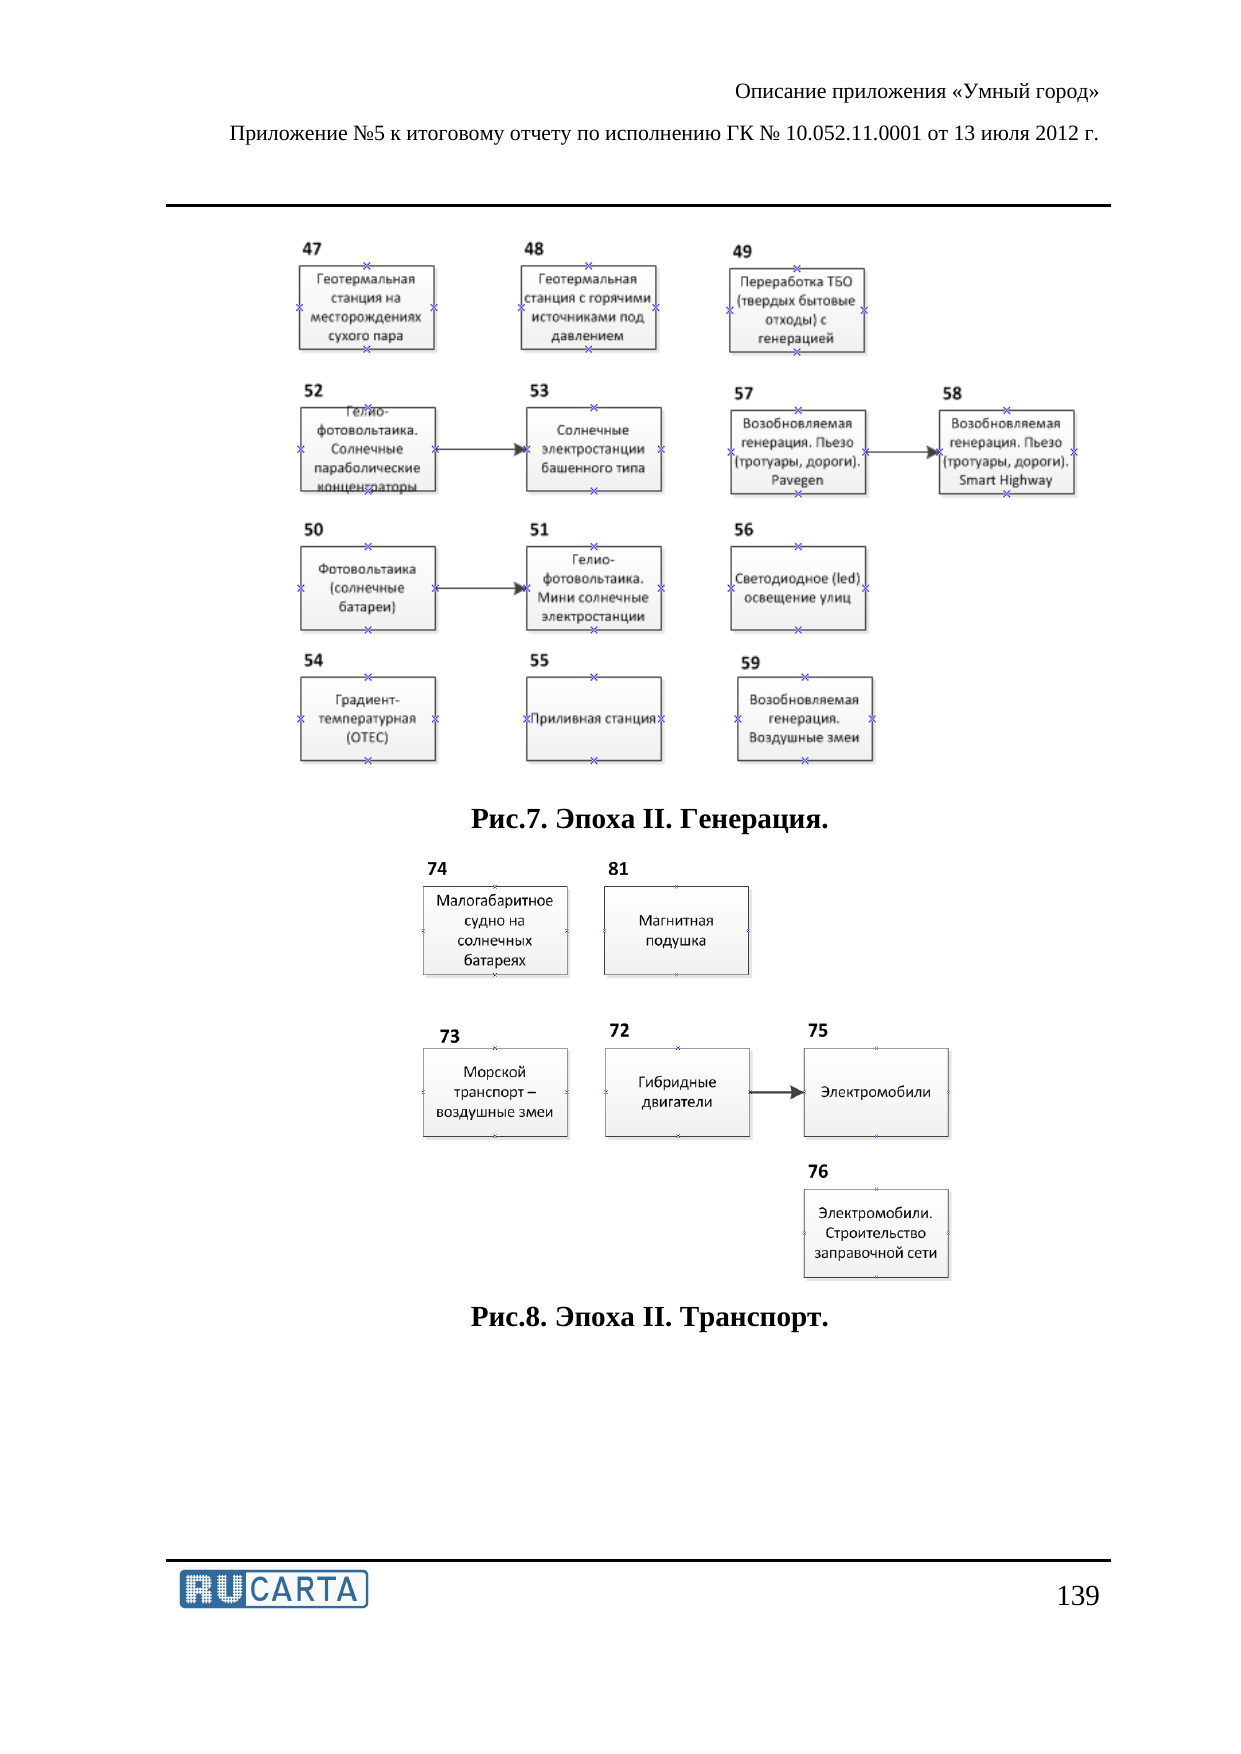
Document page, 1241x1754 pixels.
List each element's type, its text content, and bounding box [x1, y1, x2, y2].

picture [177, 1567, 371, 1610]
picture [286, 224, 1087, 784]
text Рис.7. Эпоха II. Генерация. [177, 801, 1122, 834]
picture [413, 851, 960, 1283]
text Рис.8. Эпоха II. Транспорт. [177, 1299, 1122, 1333]
